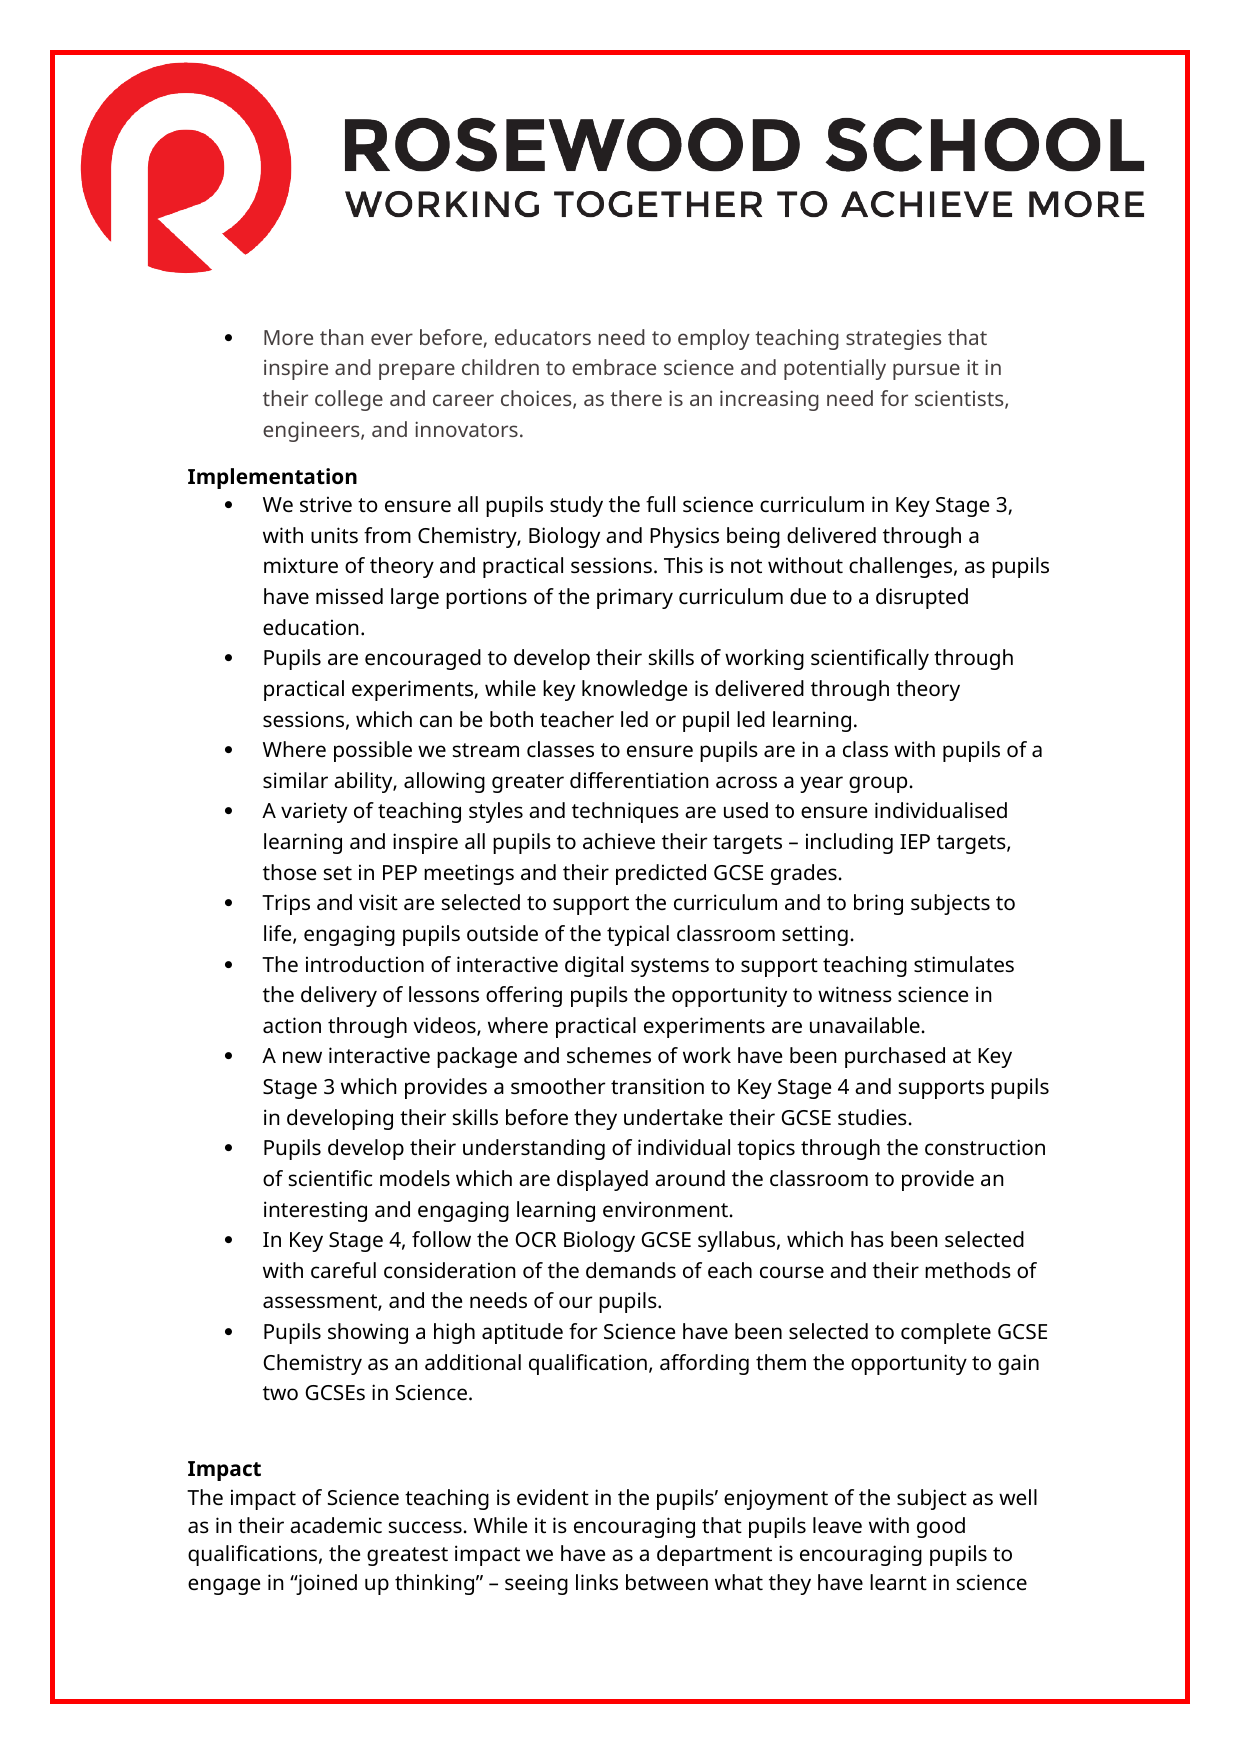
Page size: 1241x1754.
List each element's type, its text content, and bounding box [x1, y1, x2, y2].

list The introduction of interactive digital systems to support teaching stimulates the delivery of lessons offering pupils the opportunity to witness science in action through videos, where practical experiments are unavailable. [225, 950, 1053, 1039]
list More than ever before, educators need to employ teaching strategies that inspire and prepare children to embrace science and potentially pursue it in their college and career choices, as there is an increasing need for scientists, engineers, and innovators. [225, 319, 1053, 443]
list Pupils showing a high aptitude for Science have been selected to complete GCSE Chemistry as an additional qualification, affording them the opportunity to gain two GCSEs in Science. [225, 1317, 1053, 1407]
picture [57, 55, 1184, 319]
list We strive to ensure all pupils study the full science curriculum in Key Stage 3, with units from Chemistry, Biology and Physics being delivered through a mixture of theory and practical sessions. This is not without challenges, as pupils have missed large portions of the primary curriculum due to a disrupted education. [225, 490, 1053, 641]
list Where possible we stream classes to ensure pupils are in a class with pupils of a similar ability, allowing greater differentiation across a year group. [225, 735, 1053, 794]
list In Key Stage 4, follow the OCR Biology GCSE syllabus, which has been selected with careful consideration of the demands of each course and their methods of assessment, and the needs of our pupils. [225, 1225, 1053, 1315]
list Pupils develop their understanding of individual topics through the construction of scientific models which are displayed around the classroom to provide an interesting and engaging learning environment. [225, 1133, 1053, 1223]
list Trips and visit are selected to support the curriculum and to bring subjects to life, engaging pupils outside of the typical classroom setting. [225, 888, 1053, 948]
list Pupils are encouraged to develop their skills of working scientifically through practical experiments, while key knowledge is delivered through theory sessions, which can be both teacher led or pupil led learning. [225, 643, 1053, 733]
list A variety of teaching styles and techniques are used to ensure individualised learning and inspire all pupils to achieve their targets – including IEP targets, those set in PEP meetings and their predicted GCSE grades. [225, 797, 1053, 886]
text Impact [187, 1454, 1053, 1483]
list A new interactive package and schemes of work have been purchased at Key Stage 3 which provides a smoother transition to Key Stage 4 and supports pupils in developing their skills before they undertake their GCSE studies. [225, 1042, 1053, 1131]
text Implementation [187, 462, 1053, 490]
